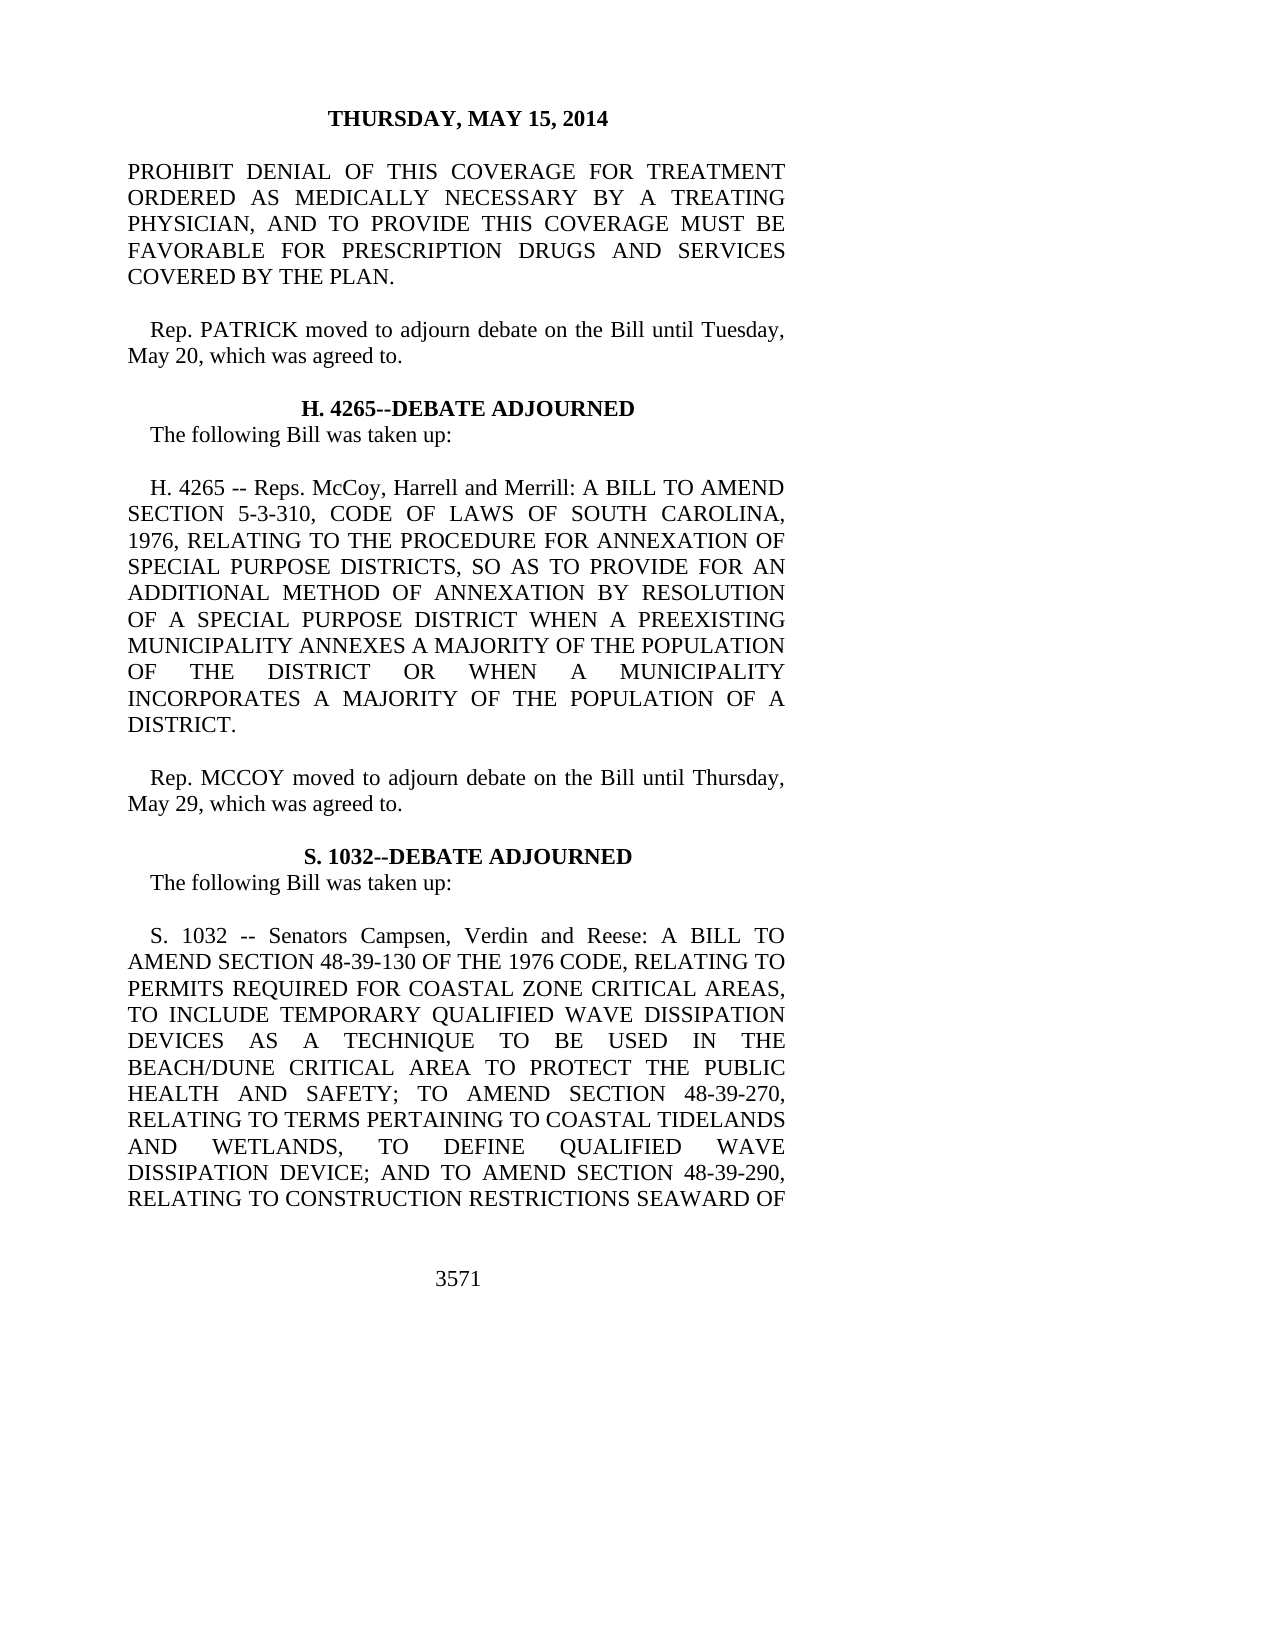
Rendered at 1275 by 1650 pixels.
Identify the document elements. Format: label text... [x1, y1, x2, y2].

text Rep. MCCOY moved to adjourn debate on the Bill until Thursday, May 29, which was agreed to. [127, 764, 786, 817]
text The following Bill was taken up: [127, 869, 786, 896]
text H. 4265 -- Reps. McCoy, Harrell and Merrill: A BILL TO AMEND SECTION 5-3-310, CODE OF LAWS OF SOUTH CAROLINA, 1976, RELATING TO THE PROCEDURE FOR ANNEXATION OF SPECIAL PURPOSE DISTRICTS, SO AS TO PROVIDE FOR AN ADDITIONAL METHOD OF ANNEXATION BY RESOLUTION OF A SPECIAL PURPOSE DISTRICT WHEN A PREEXISTING MUNICIPALITY ANNEXES A MAJORITY OF THE POPULATION OF THE DISTRICT OR WHEN A MUNICIPALITY INCORPORATES A MAJORITY OF THE POPULATION OF A DISTRICT. [127, 474, 786, 737]
text The following Bill was taken up: [127, 421, 786, 448]
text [127, 158, 786, 289]
text Rep. PATRICK moved to adjourn debate on the Bill until Tuesday, May 20, which was agreed to. [127, 316, 786, 368]
text S. 1032--DEBATE ADJOURNED [127, 843, 786, 869]
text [127, 922, 786, 1212]
text H. 4265--DEBATE ADJOURNED [127, 395, 786, 421]
